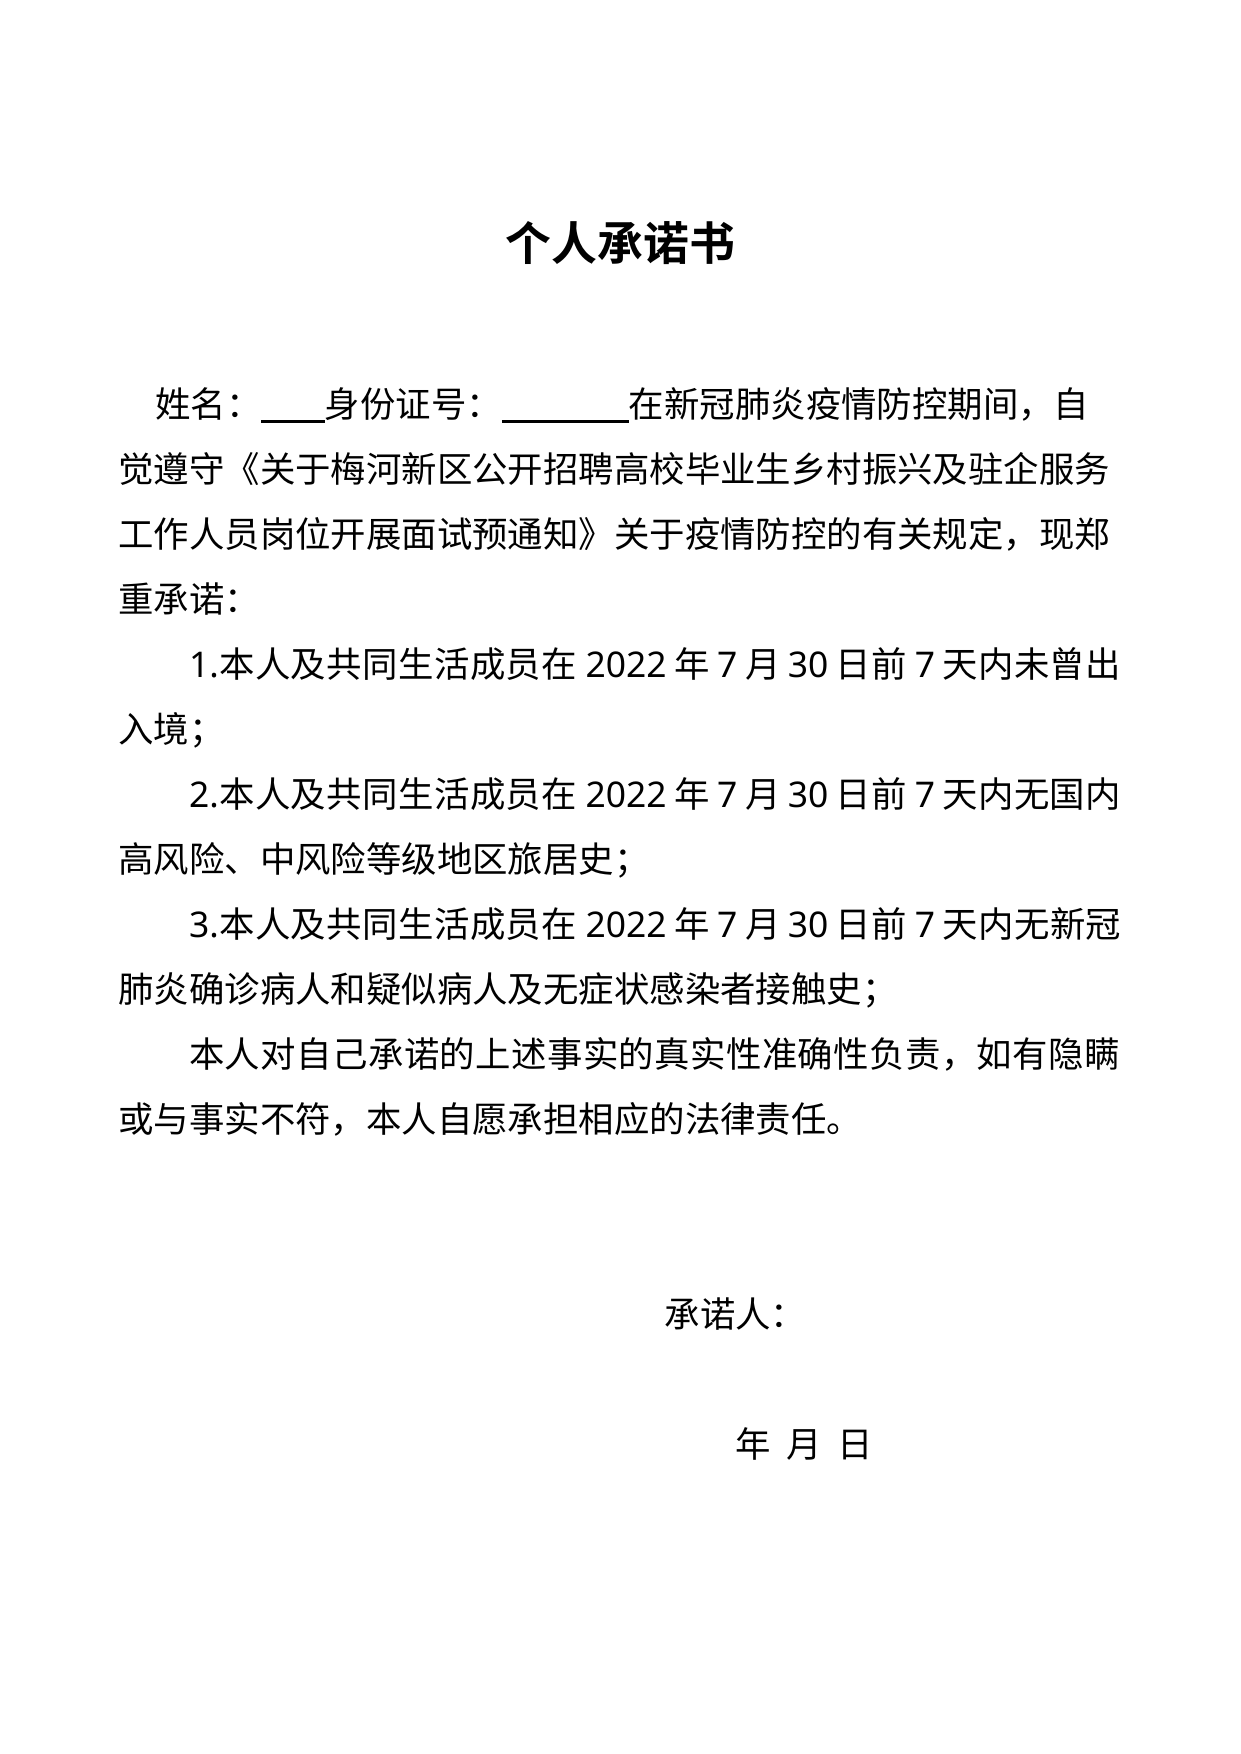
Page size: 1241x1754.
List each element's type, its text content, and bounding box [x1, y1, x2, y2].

text 3.本人及共同生活成员在2022年7月30日前7天内无新冠肺炎确诊病人和疑似病人及无症状感染者接触史； [118, 889, 1122, 1019]
text 姓名： 身份证号： 在新冠肺炎疫情防控期间，自觉遵守《关于梅河新区公开招聘高校毕业生乡村振兴及驻企服务工作人员岗位开展面试预通知》关于疫情防控的有关规定，现郑重承诺： [118, 369, 1122, 629]
text 本人对自己承诺的上述事实的真实性准确性负责，如有隐瞒或与事实不符，本人自愿承担相应的法律责任。 [118, 1019, 1122, 1149]
text 1.本人及共同生活成员在2022年7月30日前7天内未曾出入境； [118, 629, 1122, 759]
text 年 月 日 [118, 1409, 1122, 1474]
text 个人承诺书 [118, 191, 1122, 289]
text 2.本人及共同生活成员在2022年7月30日前7天内无国内高风险、中风险等级地区旅居史； [118, 759, 1122, 889]
text 承诺人： [118, 1279, 1122, 1344]
